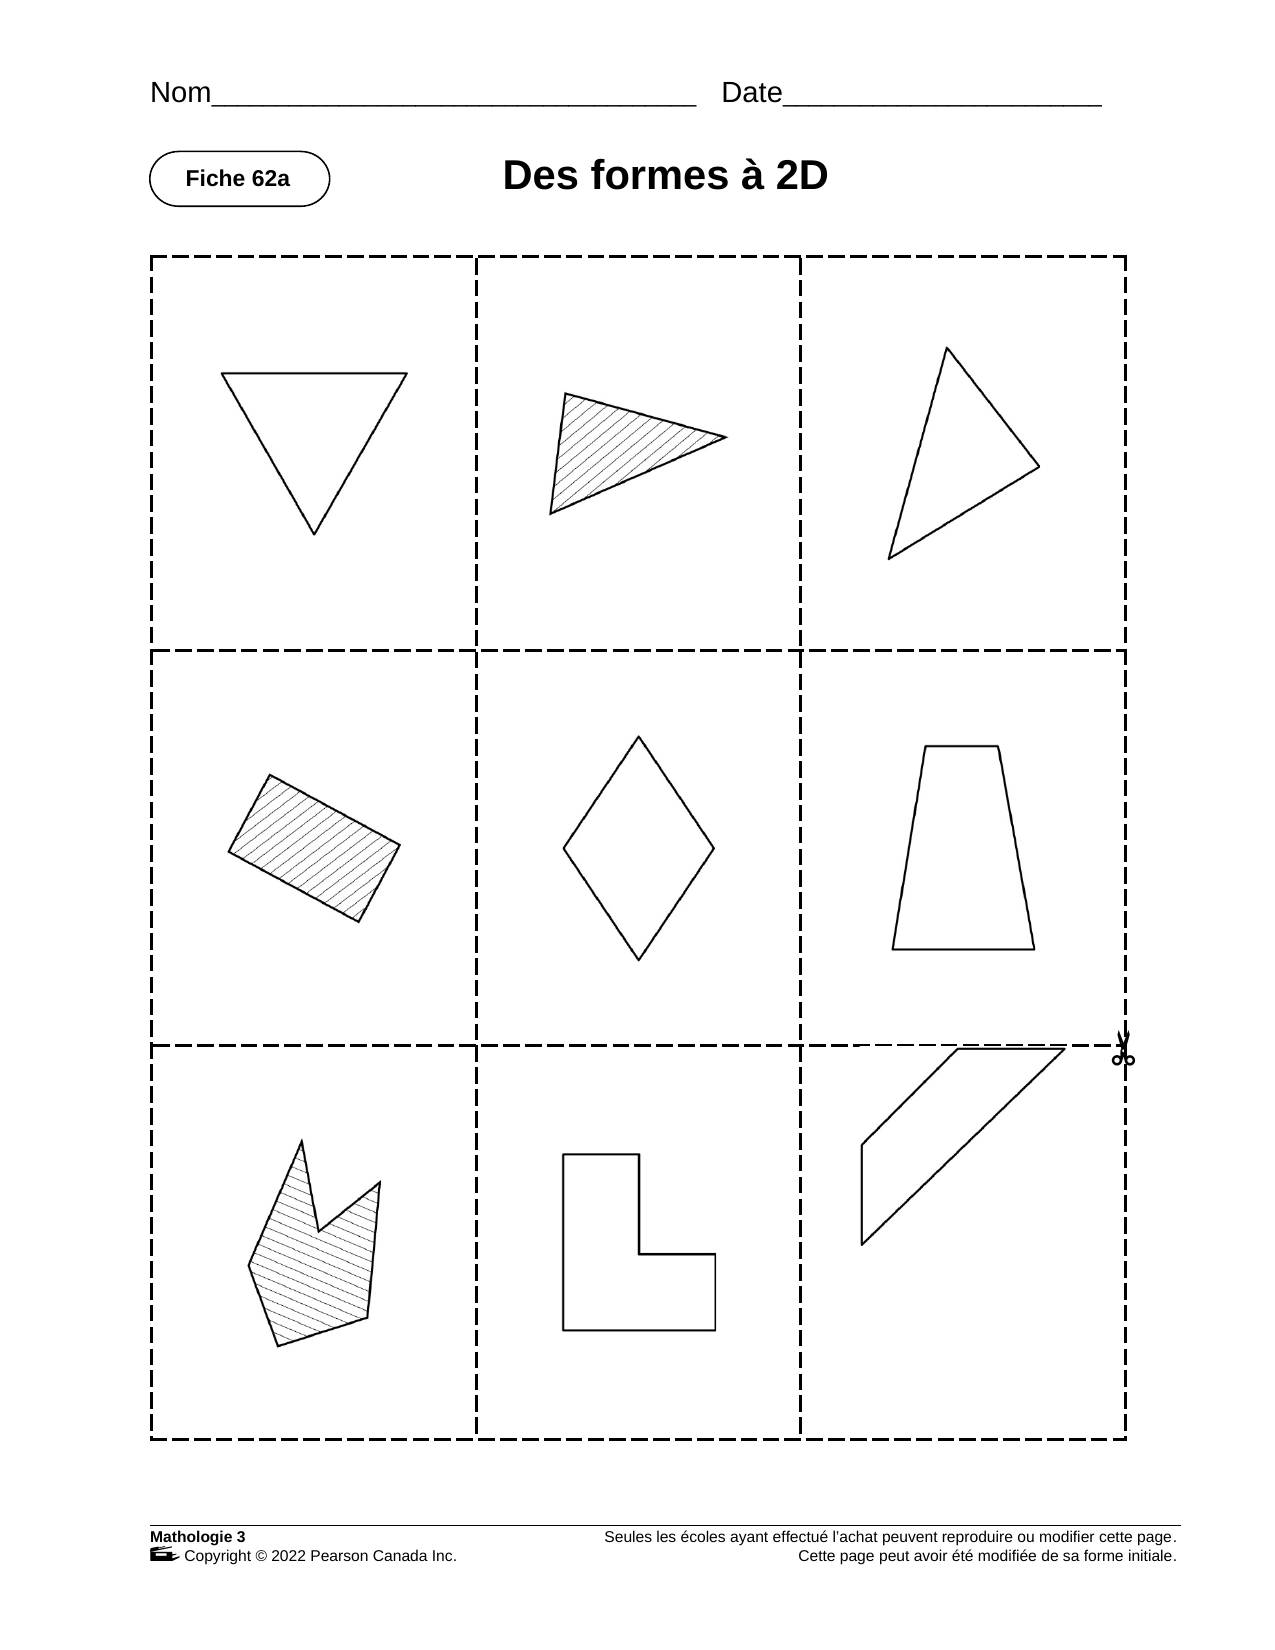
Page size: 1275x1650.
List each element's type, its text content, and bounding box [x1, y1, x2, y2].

table_cell [476, 1044, 801, 1438]
table_cell [152, 649, 476, 1044]
picture [547, 391, 730, 516]
picture [219, 371, 409, 536]
table_cell [801, 649, 1126, 1044]
picture [561, 734, 716, 962]
picture [886, 346, 1040, 561]
picture [150, 1546, 180, 1561]
picture [246, 1137, 382, 1348]
table_cell [801, 1044, 1126, 1438]
picture [1095, 1021, 1152, 1078]
table_cell [152, 1044, 476, 1438]
table_header [152, 255, 476, 649]
picture [561, 1153, 717, 1332]
picture [226, 772, 402, 924]
table_cell [476, 649, 801, 1044]
table_header [476, 255, 801, 649]
text Des formes à 2D [306, 150, 1181, 198]
table_header [801, 255, 1126, 649]
picture [890, 744, 1036, 951]
picture [859, 1046, 1067, 1247]
